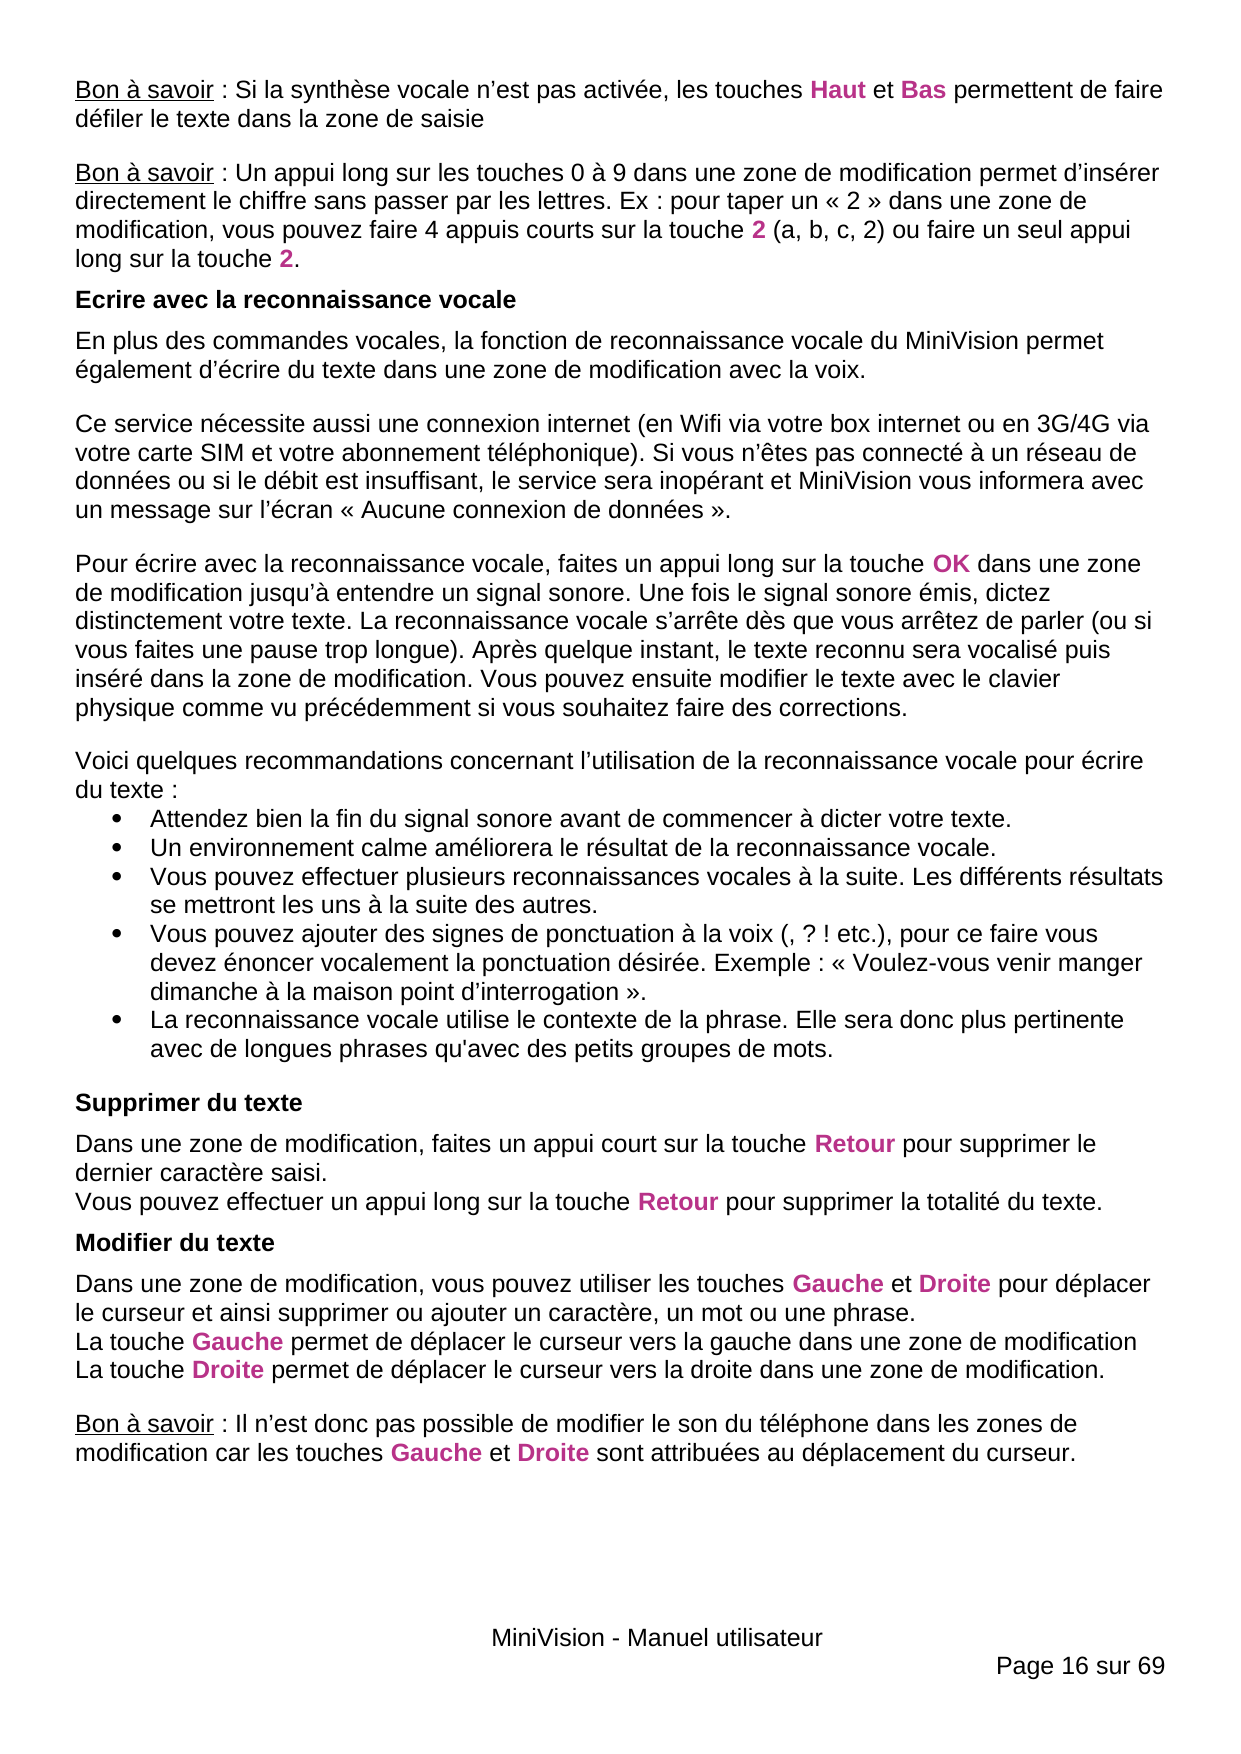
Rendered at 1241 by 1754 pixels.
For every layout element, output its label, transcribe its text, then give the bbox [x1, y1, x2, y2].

text Dans une zone de modification, vous pouvez utiliser les touches Gauche et Droite pour déplacer le curseur et ainsi supprimer ou ajouter un caractère, un mot ou une phrase. [75, 1269, 1165, 1327]
subtitle Ecrire avec la reconnaissance vocale [75, 285, 1165, 314]
list Vous pouvez ajouter des signes de ponctuation à la voix (, ? ! etc.), pour ce faire vous devez énoncer vocalement la ponctuation désirée. Exemple : « Voulez-vous venir manger dimanche à la maison point d’interrogation ». [112, 919, 1165, 1005]
text Bon à savoir : Si la synthèse vocale n’est pas activée, les touches Haut et Bas permettent de faire défiler le texte dans la zone de saisie [75, 75, 1165, 132]
text Dans une zone de modification, faites un appui court sur la touche Retour pour supprimer le dernier caractère saisi. [75, 1129, 1165, 1187]
list Vous pouvez effectuer plusieurs reconnaissances vocales à la suite. Les différents résultats se mettront les uns à la suite des autres. [112, 861, 1165, 919]
text Bon à savoir : Un appui long sur les touches 0 à 9 dans une zone de modification permet d’insérer directement le chiffre sans passer par les lettres. Ex : pour taper un « 2 » dans une zone de modification, vous pouvez faire 4 appuis courts sur la touche 2 (a, b, c, 2) ou faire un seul appui long sur la touche 2. [75, 157, 1165, 272]
text Pour écrire avec la reconnaissance vocale, faites un appui long sur la touche OK dans une zone de modification jusqu’à entendre un signal sonore. Une fois le signal sonore émis, dictez distinctement votre texte. La reconnaissance vocale s’arrête dès que vous arrêtez de parler (ou si vous faites une pause trop longue). Après quelque instant, le texte reconnu sera vocalisé puis inséré dans la zone de modification. Vous pouvez ensuite modifier le texte avec le clavier physique comme vu précédemment si vous souhaitez faire des corrections. [75, 549, 1165, 721]
subtitle Modifier du texte [75, 1228, 1165, 1257]
text Voici quelques recommandations concernant l’utilisation de la reconnaissance vocale pour écrire du texte : [75, 746, 1165, 804]
subtitle Supprimer du texte [75, 1088, 1165, 1117]
list Un environnement calme améliorera le résultat de la reconnaissance vocale. [112, 833, 1165, 861]
text La touche Droite permet de déplacer le curseur vers la droite dans une zone de modification. [75, 1356, 1165, 1384]
text Bon à savoir : Il n’est donc pas possible de modifier le son du téléphone dans les zones de modification car les touches Gauche et Droite sont attribuées au déplacement du curseur. [75, 1409, 1165, 1467]
text En plus des commandes vocales, la fonction de reconnaissance vocale du MiniVision permet également d’écrire du texte dans une zone de modification avec la voix. [75, 326, 1165, 384]
text Ce service nécessite aussi une connexion internet (en Wifi via votre box internet ou en 3G/4G via votre carte SIM et votre abonnement téléphonique). Si vous n’êtes pas connecté à un réseau de données ou si le débit est insuffisant, le service sera inopérant et MiniVision vous informera avec un message sur l’écran « Aucune connexion de données ». [75, 409, 1165, 524]
text La touche Gauche permet de déplacer le curseur vers la gauche dans une zone de modification [75, 1327, 1165, 1356]
list La reconnaissance vocale utilise le contexte de la phrase. Elle sera donc plus pertinente avec de longues phrases qu'avec des petits groupes de mots. [112, 1005, 1165, 1063]
list Attendez bien la fin du signal sonore avant de commencer à dicter votre texte. [112, 804, 1165, 833]
text Vous pouvez effectuer un appui long sur la touche Retour pour supprimer la totalité du texte. [75, 1187, 1165, 1216]
